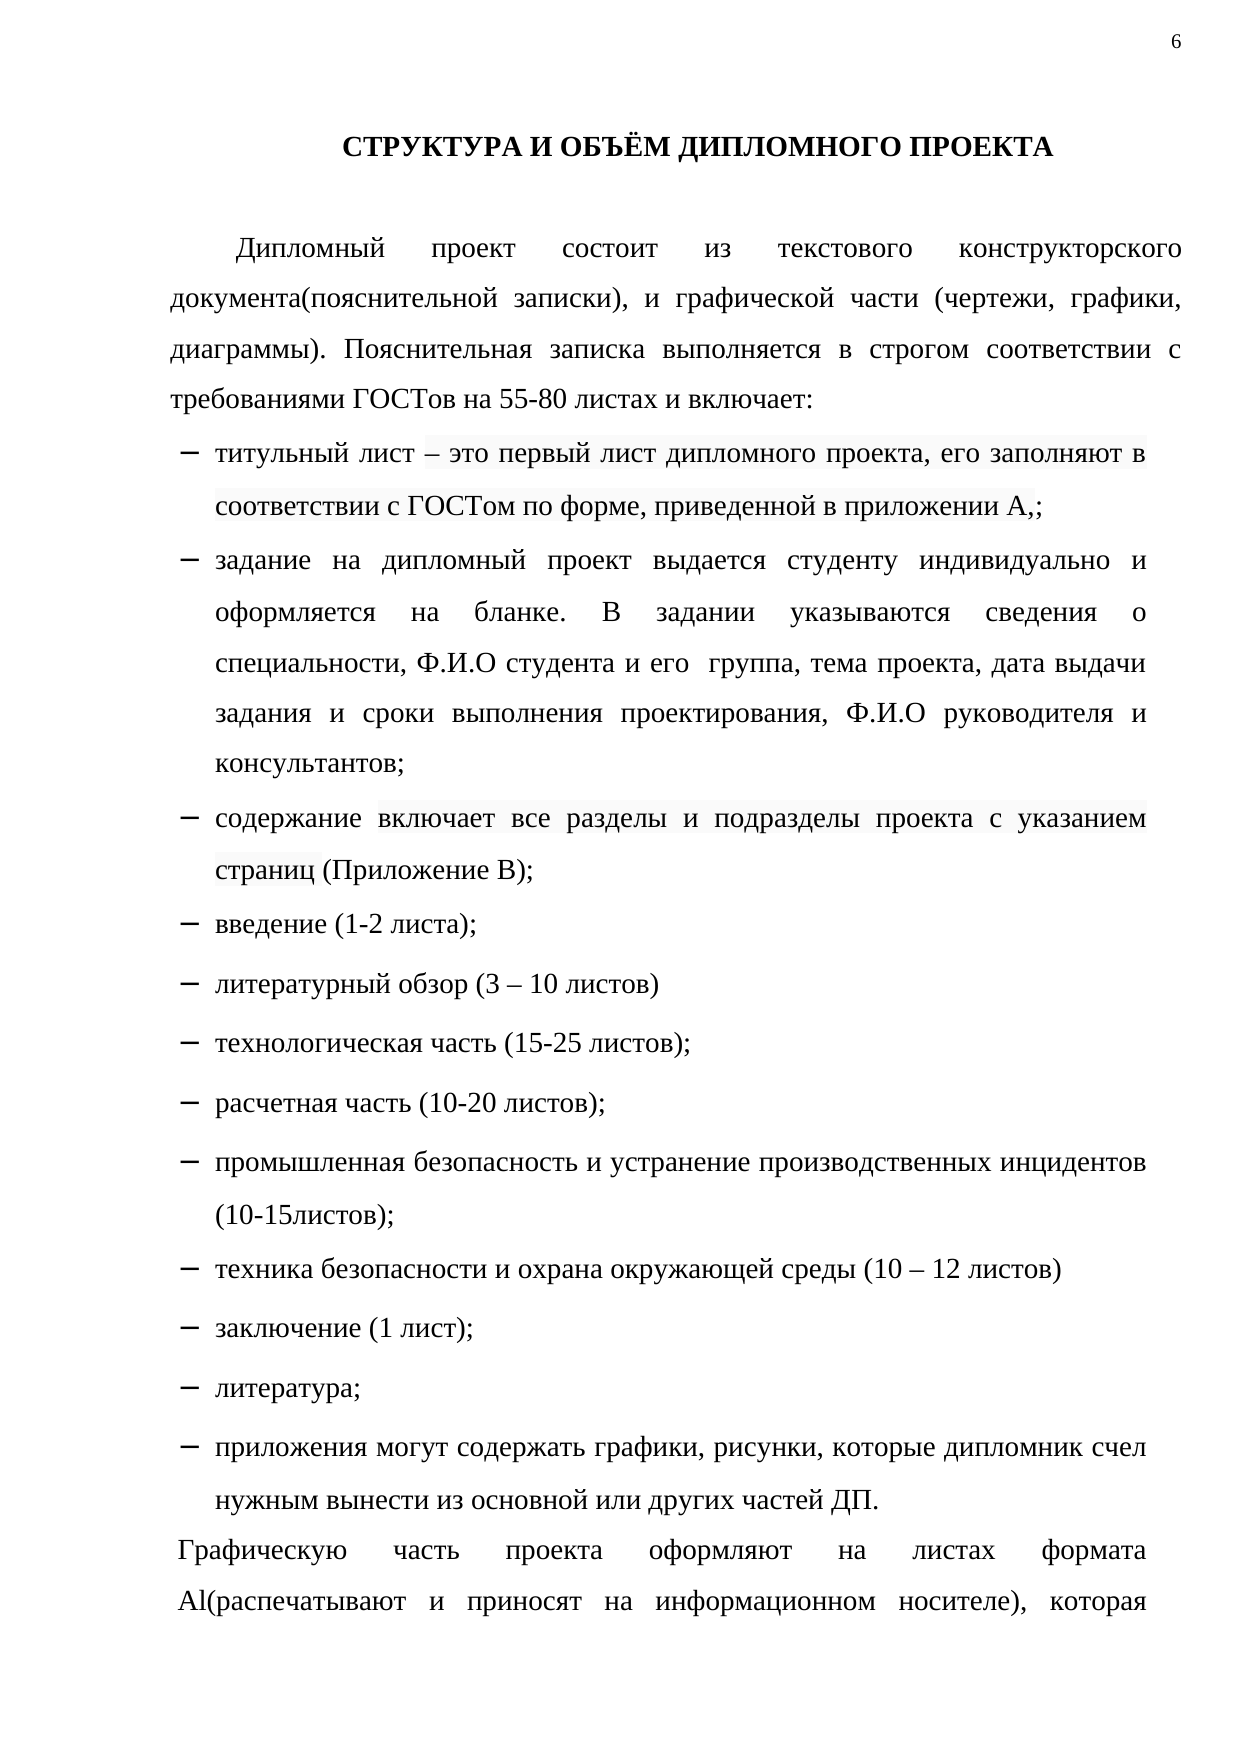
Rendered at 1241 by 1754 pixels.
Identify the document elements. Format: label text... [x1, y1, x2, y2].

text Дипломный проект состоит из текстового конструкторского документа(пояснительной записки), и графической части (чертежи, графики, диаграммы). Пояснительная записка выполняется в строгом соответствии с требованиями ГОСТов на 55-80 листах и включает: [170, 230, 1182, 414]
list расчетная часть (10-20 листов); [177, 1081, 1147, 1121]
list литература; [177, 1366, 1147, 1406]
list промышленная безопасность и устранение производственных инцидентов (10-15листов); [177, 1141, 1147, 1231]
list литературный обзор (3 – 10 листов) [177, 962, 1147, 1002]
list заключение (1 лист); [177, 1307, 1147, 1346]
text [177, 1532, 1147, 1616]
list приложения могут содержать графики, рисунки, которые дипломник счел нужным вынести из основной или других частей ДП. [177, 1426, 1147, 1516]
list содержание включает все разделы и подразделы проекта с указанием страниц (Приложение В); [177, 796, 1147, 886]
list введение (1-2 листа); [177, 903, 1147, 942]
list технологическая часть (15-25 листов); [177, 1022, 1147, 1061]
text СТРУКТУРА И ОБЪЁМ ДИПЛОМНОГО ПРОЕКТА [215, 129, 1181, 163]
list титульный лист – это первый лист дипломного проекта, его заполняют в соответствии с ГОСТом по форме, приведенной в приложении А,; [177, 431, 1147, 521]
list задание на дипломный проект выдается студенту индивидуально и оформляется на бланке. В задании указываются сведения о специальности, Ф.И.О студента и его группа, тема проекта, дата выдачи задания и сроки выполнения проектирования, Ф.И.О руководителя и консультантов; [177, 538, 1147, 779]
list техника безопасности и охрана окружающей среды (10 – 12 листов) [177, 1247, 1147, 1287]
